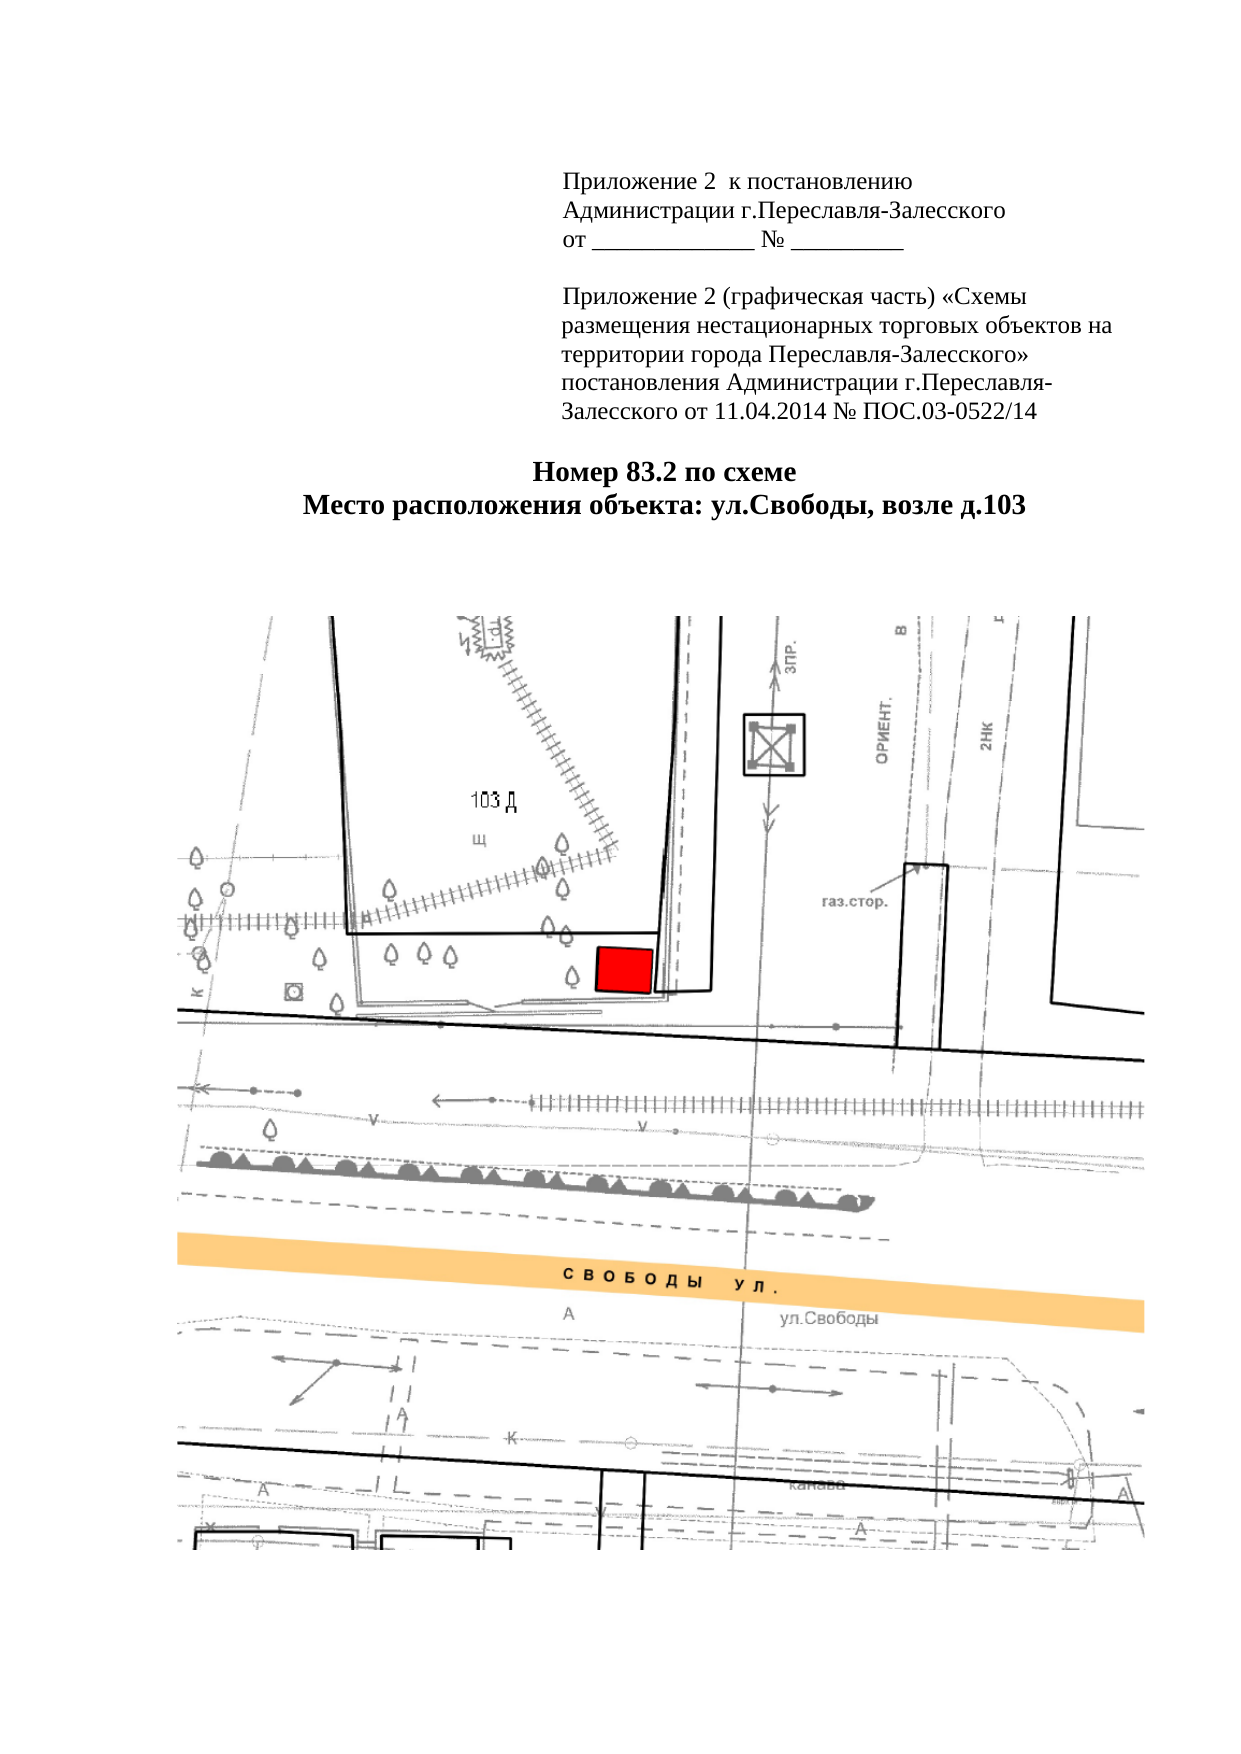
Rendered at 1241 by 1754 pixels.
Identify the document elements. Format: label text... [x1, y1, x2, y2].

subtitle Приложение 2 к постановлению [561, 166, 1152, 195]
picture [177, 616, 1145, 1550]
subtitle Администрации г.Переславля-Залесского [561, 195, 1152, 224]
text Место расположения объекта: ул.Свободы, возле д.103 [177, 487, 1152, 521]
text Номер 83.2 по схеме [177, 454, 1152, 487]
text от _____________ № _________ [561, 224, 1152, 252]
text Приложение 2 (графическая часть) «Схемы размещения нестационарных торговых объектов на территории города Переславля-Залесского» постановления Администрации г.Переславля-Залесского от 11.04.2014 № ПОС.03-0522/14 [561, 281, 1152, 425]
